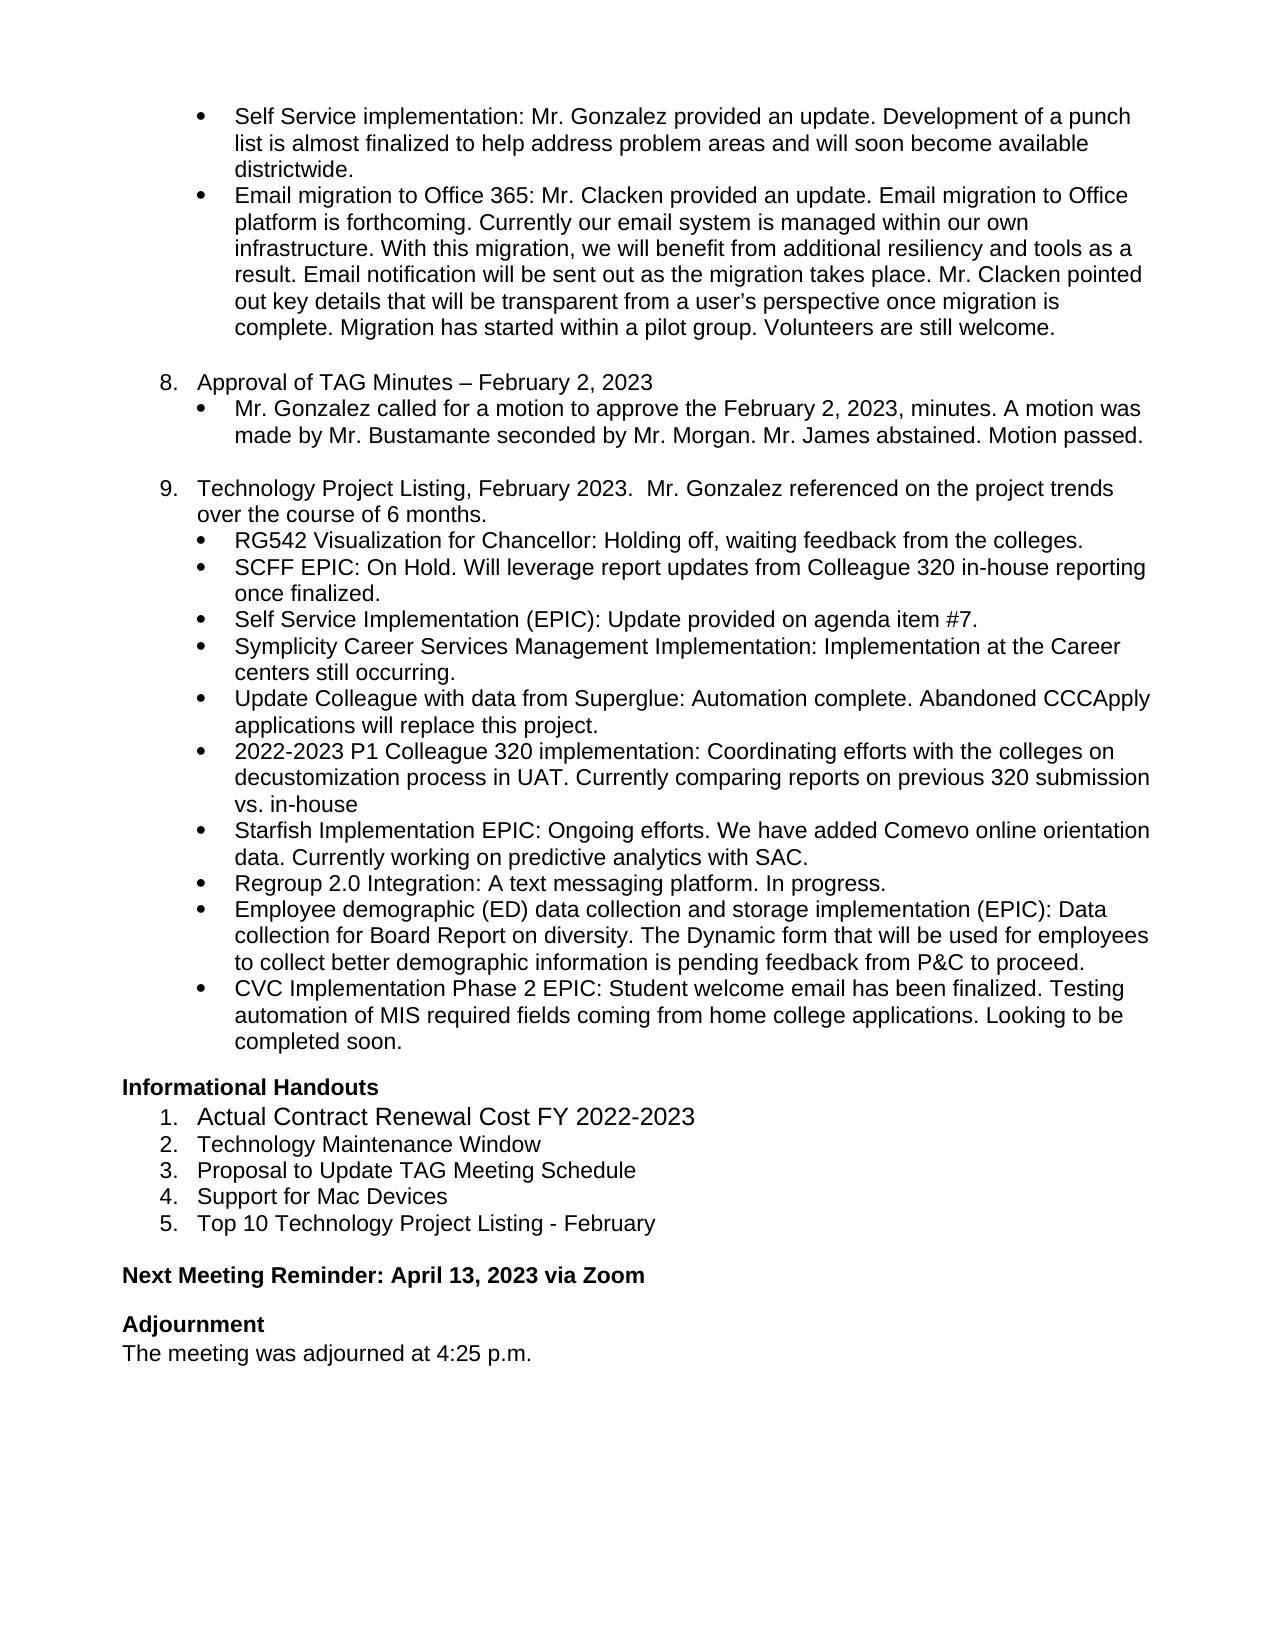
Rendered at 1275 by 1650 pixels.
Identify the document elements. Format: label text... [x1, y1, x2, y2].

list Email migration to Office 365: Mr. Clacken provided an update. Email migration to Office platform is forthcoming. Currently our email system is managed within our own infrastructure. With this migration, we will benefit from additional resiliency and tools as a result. Email notification will be sent out as the migration takes place. Mr. Clacken pointed out key details that will be transparent from a user’s perspective once migration is complete. Migration has started within a pilot group. Volunteers are still welcome. [197, 182, 1153, 340]
list Regroup 2.0 Integration: A text messaging platform. In progress. [197, 870, 1153, 896]
list Technology Maintenance Window [159, 1131, 1153, 1157]
list SCFF EPIC: On Hold. Will leverage report updates from Colleague 320 in-house reporting once finalized. [197, 553, 1153, 606]
text The meeting was adjourned at 4:25 p.m. [122, 1340, 1153, 1366]
list Self Service Implementation (EPIC): Update provided on agenda item #7. [197, 606, 1153, 633]
list Update Colleague with data from Superglue: Automation complete. Abandoned CCCApply applications will replace this project. [197, 685, 1153, 738]
list Starfish Implementation EPIC: Ongoing efforts. We have added Comevo online orientation data. Currently working on predictive analytics with SAC. [197, 817, 1153, 870]
text Informational Handouts [122, 1073, 1153, 1100]
list Approval of TAG Minutes – February 2, 2023 [159, 369, 1153, 395]
list Technology Project Listing, February 2023. Mr. Gonzalez referenced on the project trends over the course of 6 months. [159, 474, 1153, 527]
list Employee demographic (ED) data collection and storage implementation (EPIC): Data collection for Board Report on diversity. The Dynamic form that will be used for employees to collect better demographic information is pending feedback from P&C to proceed. [197, 896, 1153, 975]
list RG542 Visualization for Chancellor: Holding off, waiting feedback from the colleges. [197, 527, 1153, 553]
list Self Service implementation: Mr. Gonzalez provided an update. Development of a punch list is almost finalized to help address problem areas and will soon become available districtwide. [197, 103, 1153, 182]
list Symplicity Career Services Management Implementation: Implementation at the Career centers still occurring. [197, 633, 1153, 685]
list Top 10 Technology Project Listing - February [159, 1210, 1153, 1236]
list Mr. Gonzalez called for a motion to approve the February 2, 2023, minutes. A motion was made by Mr. Bustamante seconded by Mr. Morgan. Mr. James abstained. Motion passed. [197, 395, 1153, 448]
list 2022-2023 P1 Colleague 320 implementation: Coordinating efforts with the colleges on decustomization process in UAT. Currently comparing reports on previous 320 submission vs. in-house [197, 738, 1153, 817]
list Actual Contract Renewal Cost FY 2022-2023 [159, 1102, 1153, 1131]
list CVC Implementation Phase 2 EPIC: Student welcome email has been finalized. Testing automation of MIS required fields coming from home college applications. Looking to be completed soon. [197, 975, 1153, 1054]
text Adjournment [122, 1311, 1153, 1338]
list Proposal to Update TAG Meeting Schedule [159, 1157, 1153, 1183]
text Next Meeting Reminder: April 13, 2023 via Zoom [122, 1262, 1153, 1289]
list Support for Mac Devices [159, 1183, 1153, 1210]
